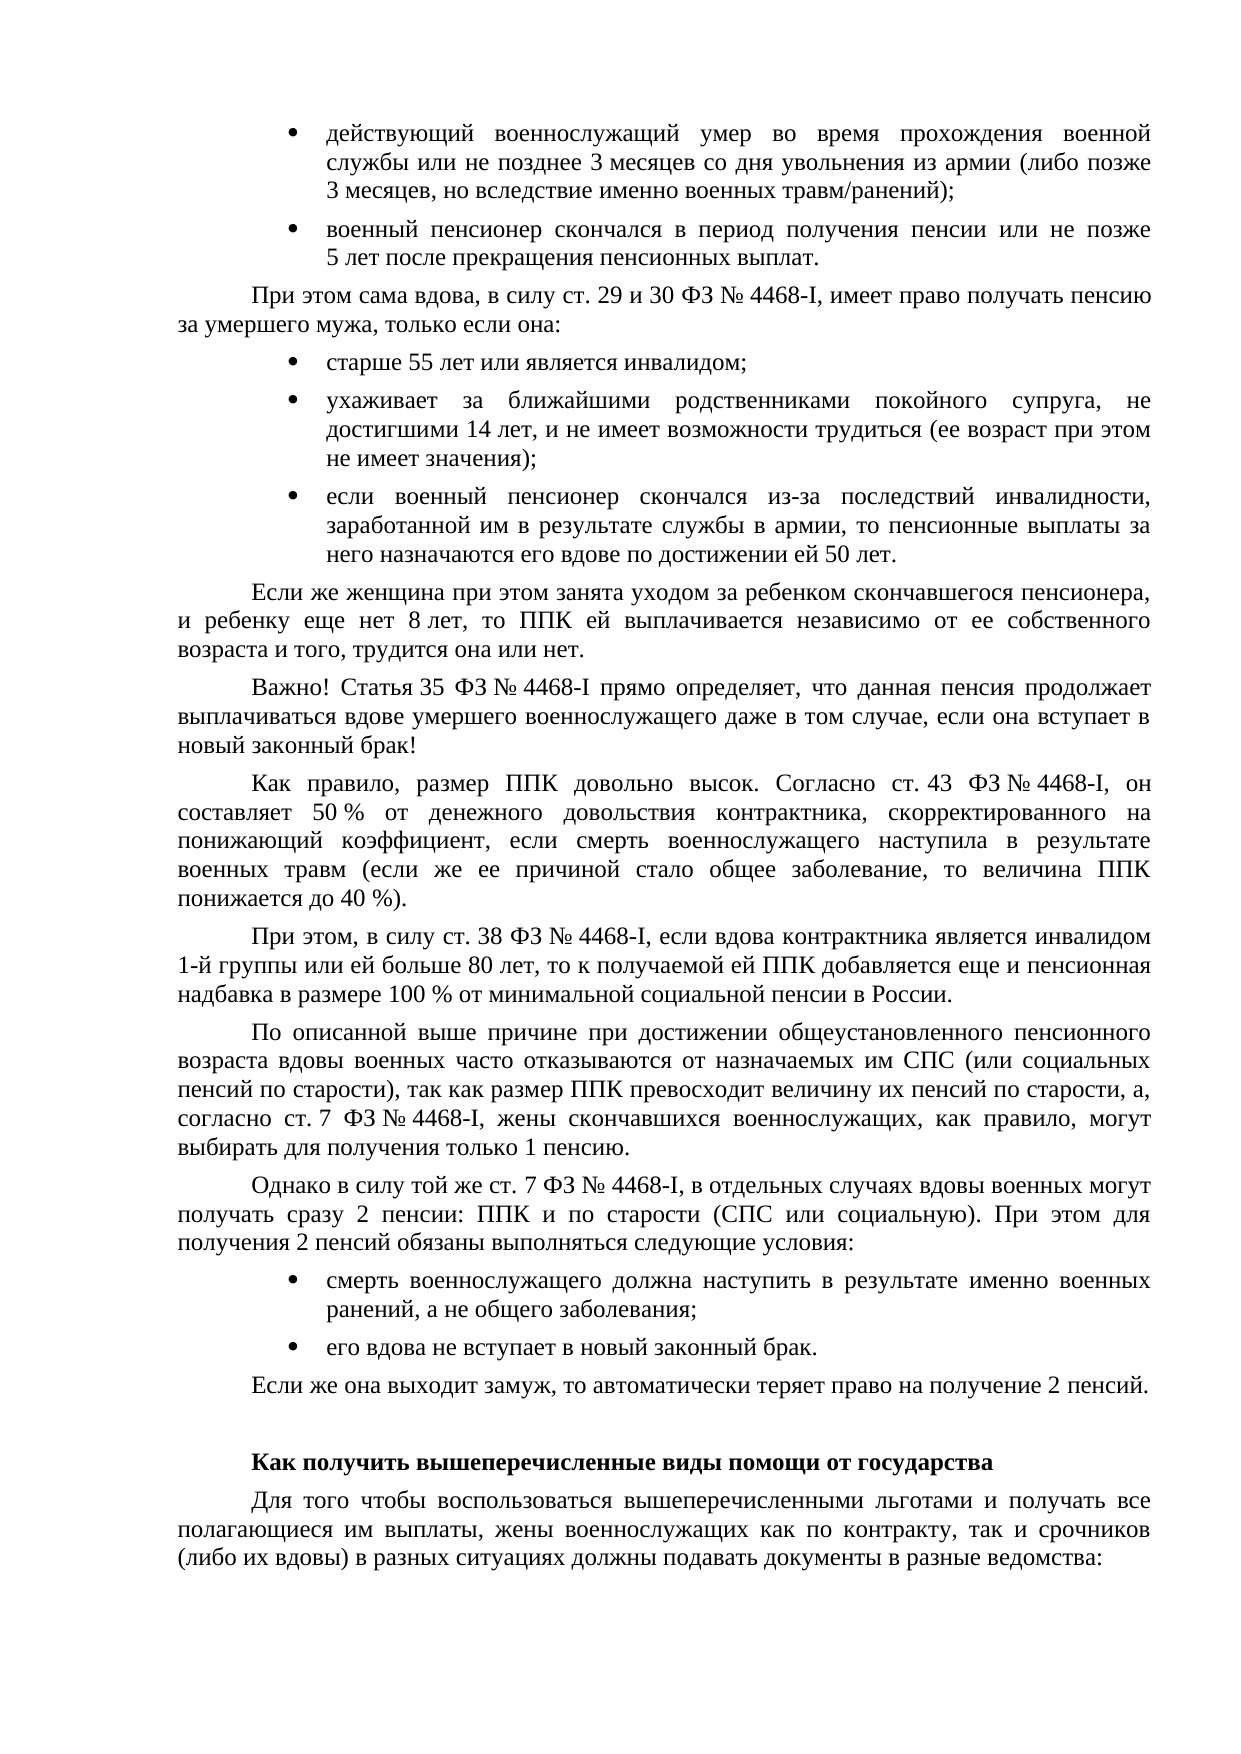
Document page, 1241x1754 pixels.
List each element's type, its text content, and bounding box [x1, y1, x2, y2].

list если военный пенсионер скончался из-за последствий инвалидности, заработанной им в результате службы в армии, то пенсионные выплаты за него назначаются его вдове по достижении ей 50 лет. [288, 481, 1152, 567]
text При этом, в силу ст. 38 ФЗ № 4468-I, если вдова контрактника является инвалидом 1-й группы или ей больше 80 лет, то к получаемой ей ППК добавляется еще и пенсионная надбавка в размере 100 % от минимальной социальной пенсии в России. [177, 921, 1152, 1007]
list военный пенсионер скончался в период получения пенсии или не позже 5 лет после прекращения пенсионных выплат. [288, 214, 1152, 271]
text Как правило, размер ППК довольно высок. Согласно ст. 43 ФЗ № 4468-I, он составляет 50 % от денежного довольствия контрактника, скорректированного на понижающий коэффициент, если смерть военнослужащего наступила в результате военных травм (если же ее причиной стало общее заболевание, то величина ППК понижается до 40 %). [177, 768, 1152, 912]
list старше 55 лет или является инвалидом; [288, 347, 1152, 376]
text По описанной выше причине при достижении общеустановленного пенсионного возраста вдовы военных часто отказываются от назначаемых им СПС (или социальных пенсий по старости), так как размер ППК превосходит величину их пенсий по старости, а, согласно ст. 7 ФЗ № 4468-I, жены скончавшихся военнослужащих, как правило, могут выбирать для получения только 1 пенсию. [177, 1017, 1152, 1161]
list его вдова не вступает в новый законный брак. [288, 1332, 1152, 1361]
text Важно! Статья 35 ФЗ № 4468-I прямо определяет, что данная пенсия продолжает выплачиваться вдове умершего военнослужащего даже в том случае, если она вступает в новый законный брак! [177, 672, 1152, 759]
text Если же она выходит замуж, то автоматически теряет право на получение 2 пенсий. [177, 1371, 1152, 1399]
text Если же женщина при этом занята уходом за ребенком скончавшегося пенсионера, и ребенку еще нет 8 лет, то ППК ей выплачивается независимо от ее собственного возраста и того, трудится она или нет. [177, 577, 1152, 663]
list смерть военнослужащего должна наступить в результате именно военных ранений, а не общего заболевания; [288, 1266, 1152, 1323]
text Однако в силу той же ст. 7 ФЗ № 4468-I, в отдельных случаях вдовы военных могут получать сразу 2 пенсии: ППК и по старости (СПС или социальную). При этом для получения 2 пенсий обязаны выполняться следующие условия: [177, 1170, 1152, 1256]
text При этом сама вдова, в силу ст. 29 и 30 ФЗ № 4468-I, имеет право получать пенсию за умершего мужа, только если она: [177, 281, 1152, 338]
text Как получить вышеперечисленные виды помощи от государства [177, 1447, 1152, 1476]
list действующий военнослужащий умер во время прохождения военной службы или не позднее 3 месяцев со дня увольнения из армии (либо позже 3 месяцев, но вследствие именно военных травм/ранений); [288, 118, 1152, 204]
text Для того чтобы воспользоваться вышеперечисленными льготами и получать все полагающиеся им выплаты, жены военнослужащих как по контракту, так и срочников (либо их вдовы) в разных ситуациях должны подавать документы в разные ведомства: [177, 1485, 1152, 1571]
list ухаживает за ближайшими родственниками покойного супруга, не достигшими 14 лет, и не имеет возможности трудиться (ее возраст при этом не имеет значения); [288, 386, 1152, 472]
